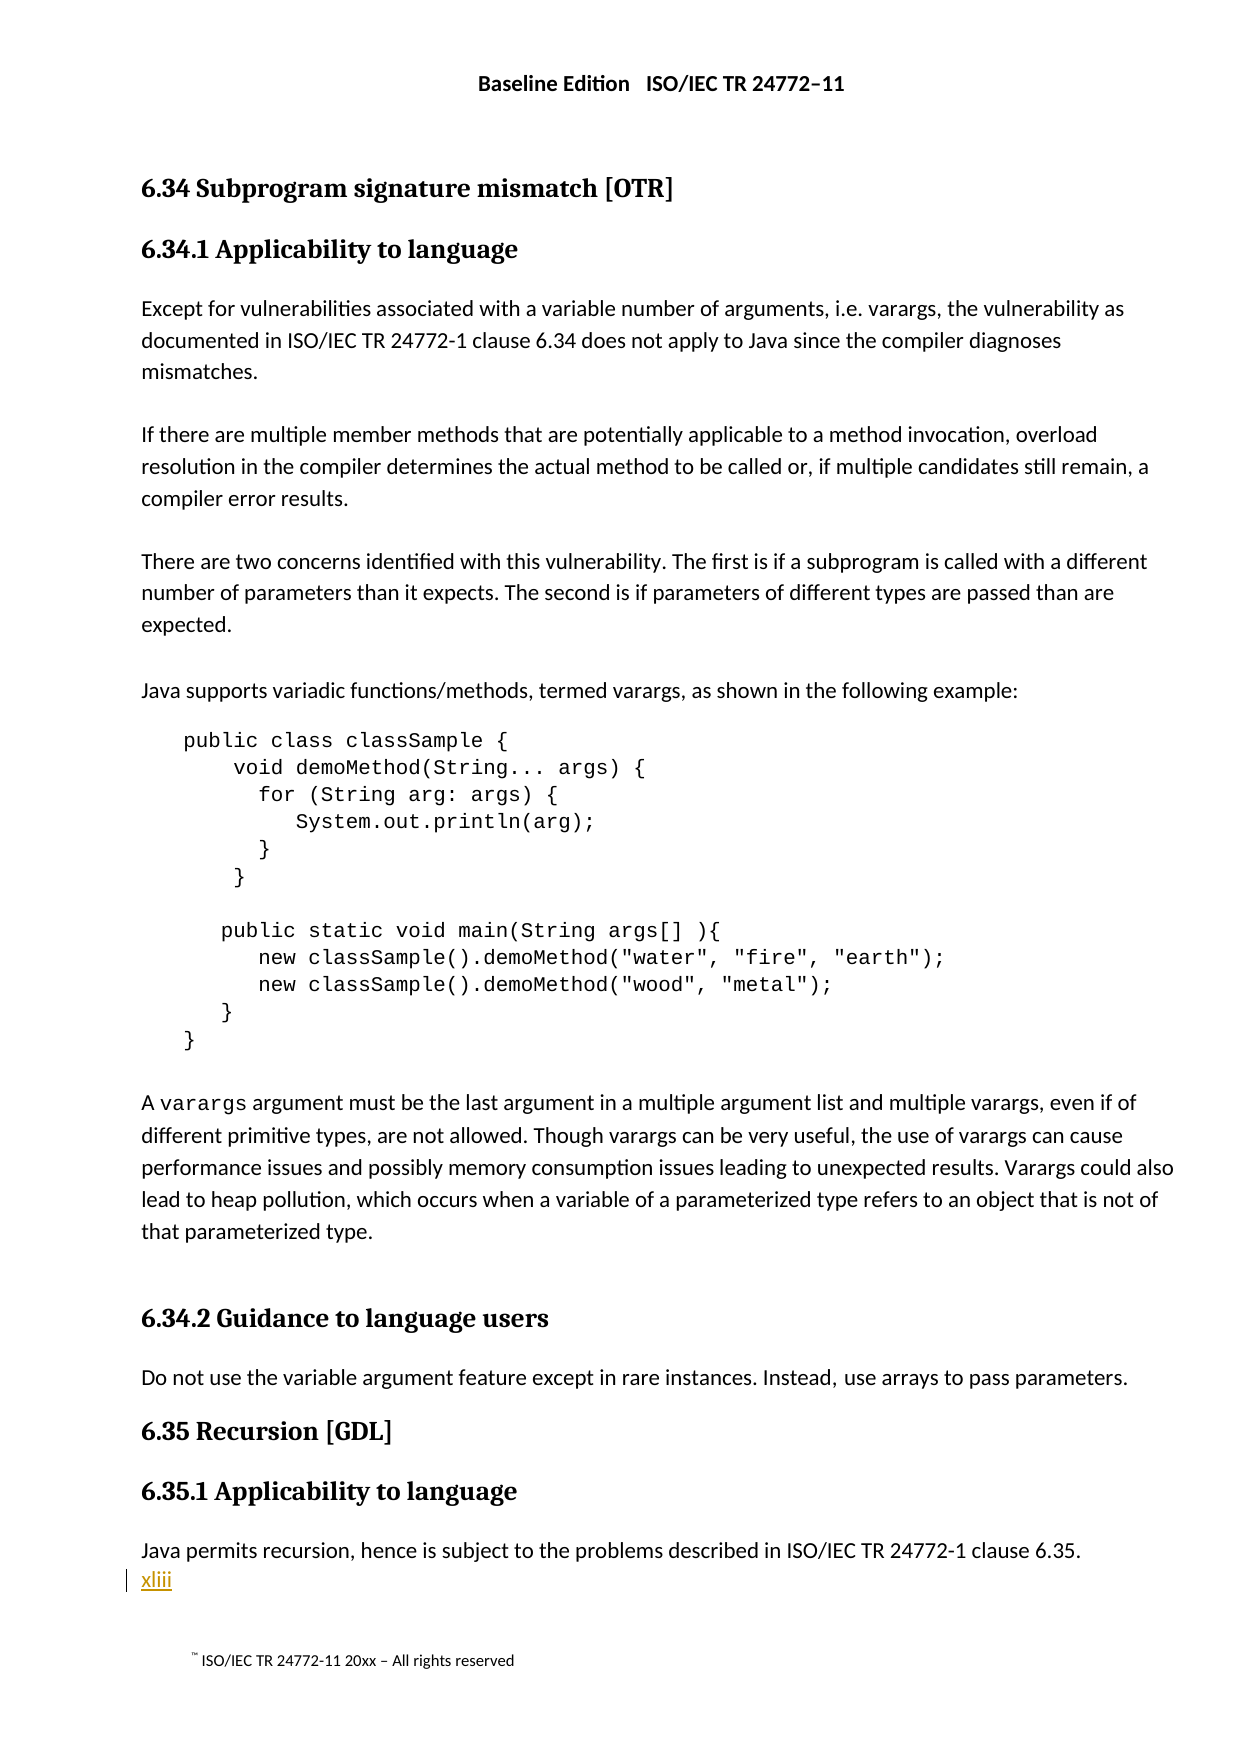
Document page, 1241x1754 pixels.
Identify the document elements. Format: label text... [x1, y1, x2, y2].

text public class classSample { [183, 730, 1182, 753]
text void demoMethod(String... args) { [183, 757, 1182, 781]
text There are two concerns identified with this vulnerability. The first is if a subprogram is called with a different number of parameters than it expects. The second is if parameters of different types are passed than are expected. [141, 547, 1182, 638]
text If there are multiple member methods that are potentially applicable to a method invocation, overload resolution in the compiler determines the actual method to be called or, if multiple candidates still remain, a compiler error results. [141, 421, 1182, 512]
text new classSample().demoMethod("water", "fire", "earth"); [183, 947, 1182, 971]
subtitle 6.35 Recursion [GDL] [141, 1416, 1182, 1447]
text public static void main(String args[] ){ [183, 920, 1182, 944]
text for (String arg: args) { [183, 784, 1182, 808]
text System.out.println(arg); [183, 811, 1182, 835]
subtitle 6.34.2 Guidance to language users [141, 1303, 1182, 1334]
text } [183, 838, 1182, 862]
text Except for vulnerabilities associated with a variable number of arguments, i.e. varargs, the vulnerability as documented in ISO/IEC TR 24772-1 clause 6.34 does not apply to Java since the compiler diagnoses mismatches. [141, 294, 1182, 386]
text Do not use the variable argument feature except in rare instances. Instead, use arrays to pass parameters. [141, 1363, 1182, 1391]
text A varargs argument must be the last argument in a multiple argument list and multiple varargs, even if of different primitive types, are not allowed. Though varargs can be very useful, the use of varargs can cause performance issues and possibly memory consumption issues leading to unexpected results. Varargs could also lead to heap pollution, which occurs when a variable of a parameterized type refers to an object that is not of that parameterized type. [141, 1088, 1182, 1245]
text Java permits recursion, hence is subject to the problems described in ISO/IEC TR 24772-1 clause 6.35. [141, 1537, 1182, 1564]
text } [183, 866, 1182, 889]
text } [183, 1029, 1182, 1052]
subtitle 6.34 Subprogram signature mismatch [OTR] [141, 173, 1182, 205]
text } [183, 1002, 1182, 1025]
subtitle 6.35.1 Applicability to language [141, 1476, 1182, 1508]
subtitle 6.34.1 Applicability to language [141, 234, 1182, 265]
text new classSample().demoMethod("wood", "metal"); [183, 974, 1182, 998]
text Java supports variadic functions/methods, termed varargs, as shown in the following example: [141, 677, 1182, 705]
